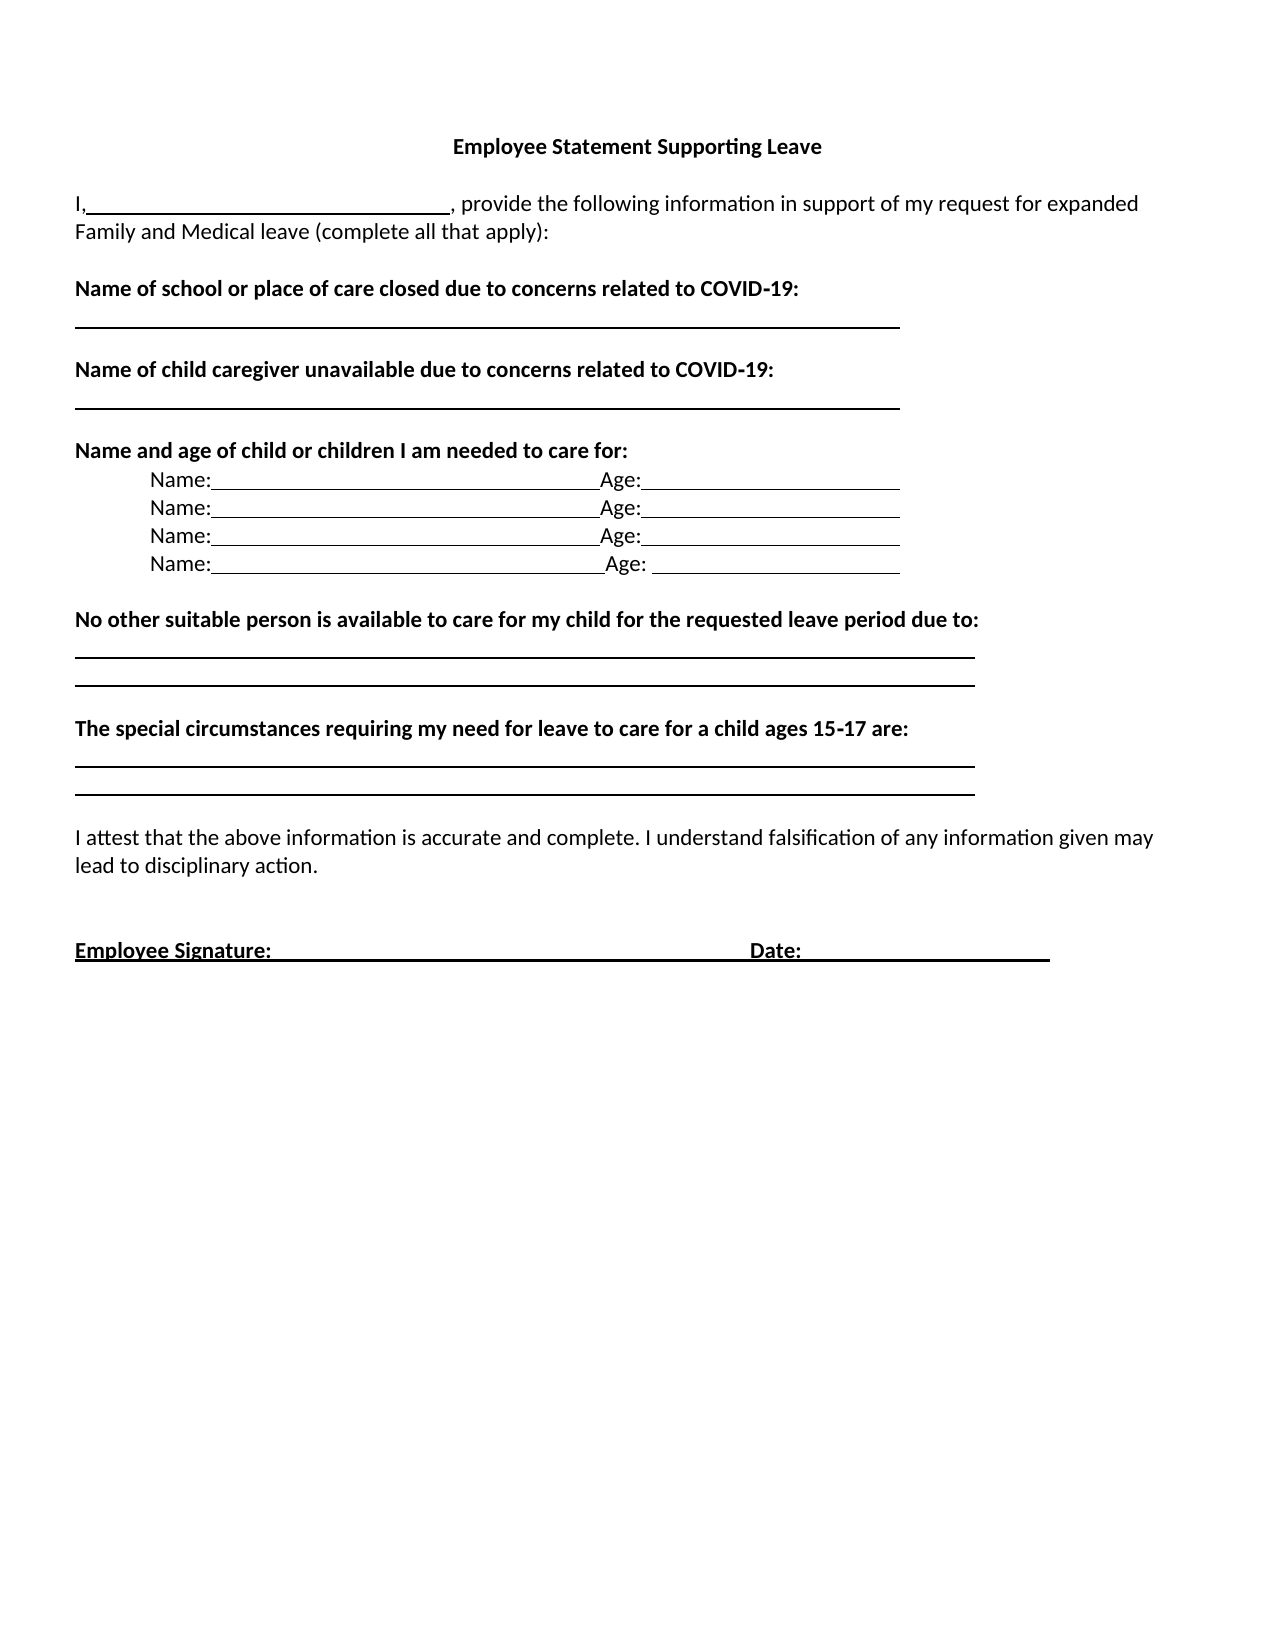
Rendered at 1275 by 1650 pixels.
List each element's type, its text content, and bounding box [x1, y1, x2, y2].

subtitle Employee Signature: Date: [75, 936, 1210, 964]
subtitle Name of school or place of care closed due to concerns related to COVID‐19: [75, 274, 1210, 303]
text Name of child caregiver unavailable due to concerns related to COVID‐19: [75, 356, 1210, 384]
text I, , provide the following information in support of my request for expanded Family and Medical leave (complete all that apply): [75, 189, 1140, 245]
text The special circumstances requiring my need for leave to care for a child ages 15‐17 are: [75, 714, 1210, 742]
text I attest that the above information is accurate and complete. I understand falsification of any information given may lead to disciplinary action. [75, 823, 1193, 879]
text Name and age of child or children I am needed to care for: [75, 437, 1210, 465]
text Name: Age: Name: Age: Name: Age: Name: Age: [150, 465, 900, 577]
subtitle Employee Statement Supporting Leave [76, 132, 1199, 160]
subtitle No other suitable person is available to care for my child for the requested leave period due to: [75, 605, 1210, 633]
